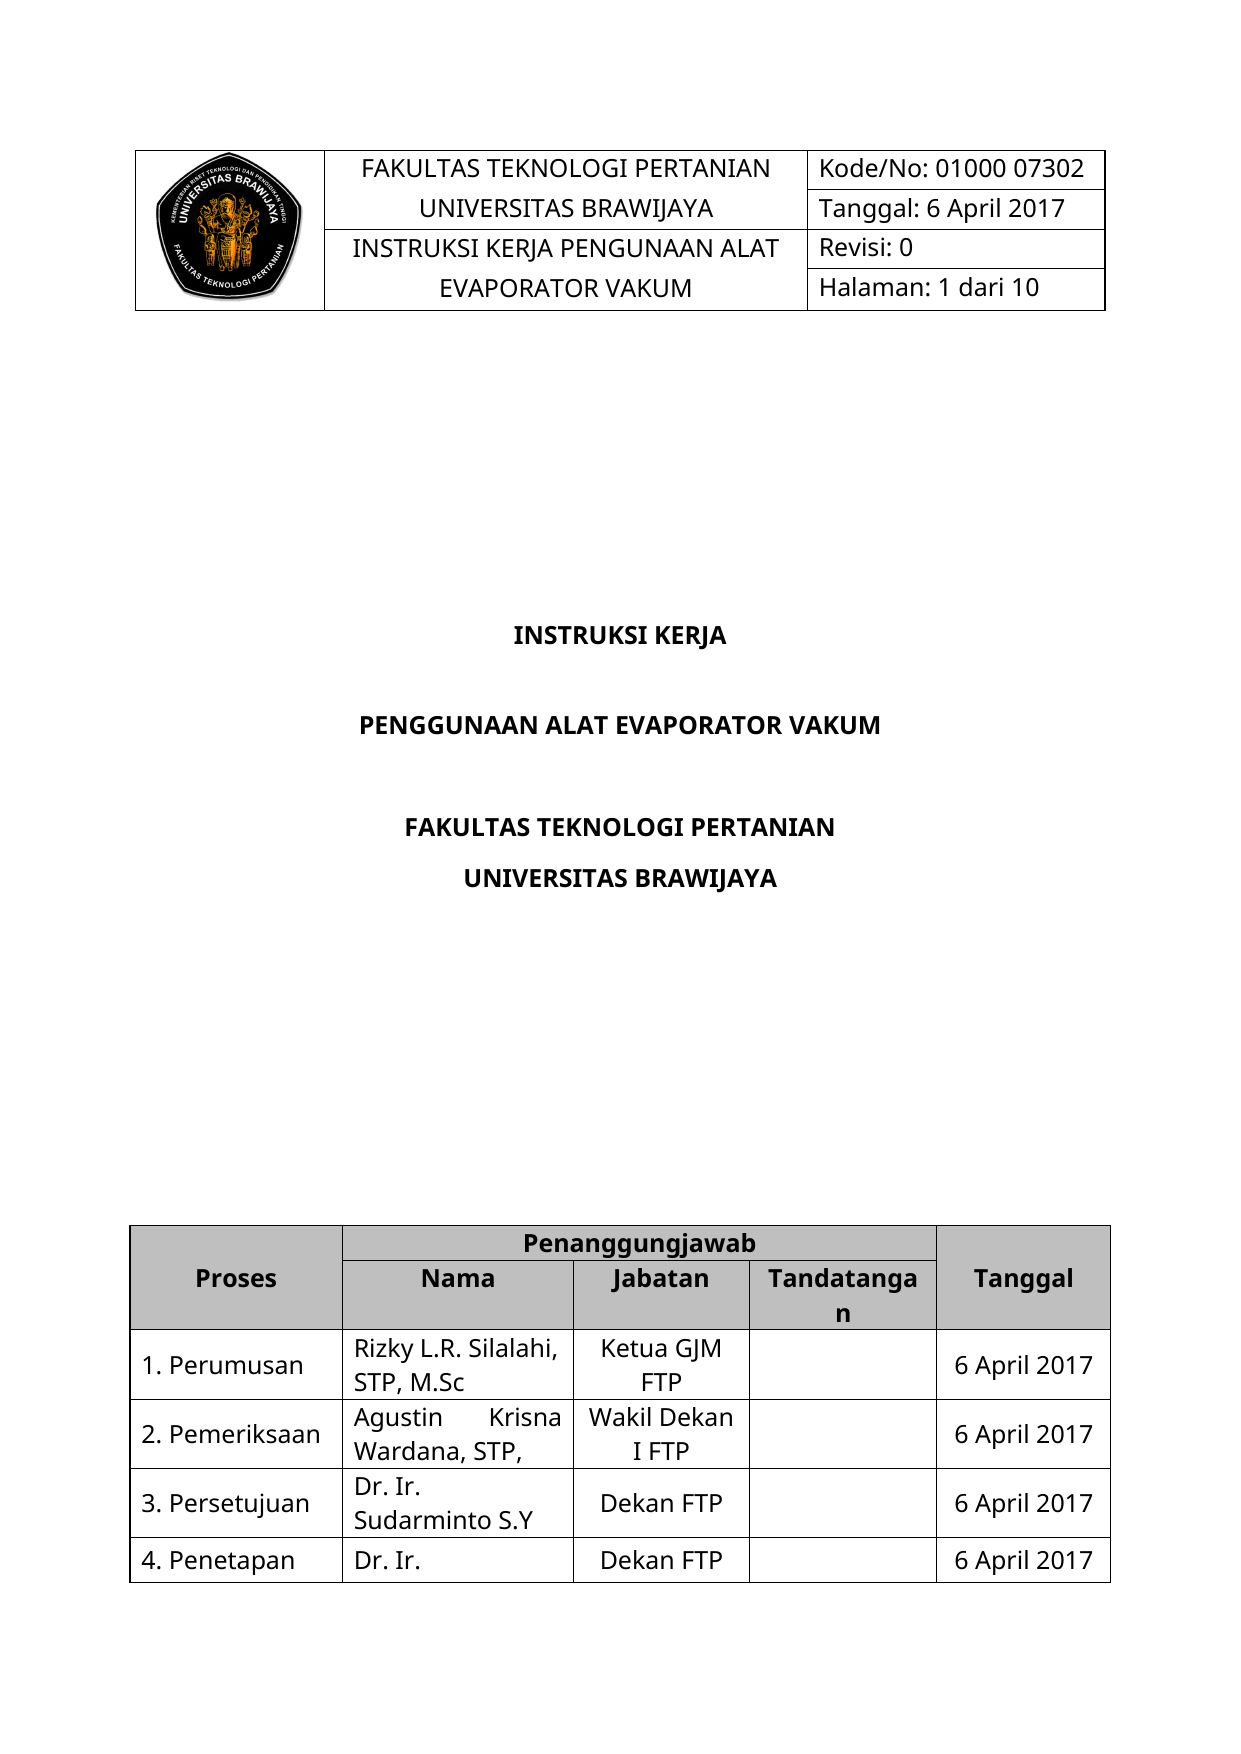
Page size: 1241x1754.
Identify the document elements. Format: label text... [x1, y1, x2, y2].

table_cell Dr. Ir. Sudarminto S.Y [343, 1469, 573, 1537]
table_cell [750, 1538, 936, 1582]
text FAKULTAS TEKNOLOGI PERTANIAN [150, 809, 1090, 844]
table_header Tanggal [937, 1226, 1110, 1329]
table_cell 1. Perumusan [131, 1330, 342, 1398]
table_cell Rizky L.R. Silalahi, STP, M.Sc [343, 1330, 573, 1398]
table_cell [750, 1400, 936, 1468]
table_cell Tanggal: 6 April 2017 [808, 190, 1104, 229]
picture [152, 151, 308, 306]
table_cell Nama [343, 1261, 573, 1329]
table_cell 6 April 2017 [937, 1400, 1110, 1468]
table_cell Halaman: 1 dari 10 [808, 269, 1104, 310]
table_cell Wakil Dekan I FTP [574, 1400, 749, 1468]
table_cell [750, 1330, 936, 1398]
table_cell 3. Persetujuan [131, 1469, 342, 1537]
table_header [136, 151, 324, 310]
table_cell 6 April 2017 [937, 1538, 1110, 1582]
table_cell [750, 1469, 936, 1537]
text UNIVERSITAS BRAWIJAYA [150, 861, 1090, 895]
table_cell Agustin Krisna Wardana, STP, [343, 1400, 573, 1468]
table_cell 2. Pemeriksaan [131, 1400, 342, 1468]
table_cell Dekan FTP [574, 1538, 749, 1582]
table_header Kode/No: 01000 07302 [808, 151, 1104, 189]
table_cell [343, 1538, 573, 1582]
table_cell 6 April 2017 [937, 1469, 1110, 1537]
table_header FAKULTAS TEKNOLOGI PERTANIAN UNIVERSITAS BRAWIJAYA [325, 151, 807, 229]
table_cell Ketua GJM FTP [574, 1330, 749, 1398]
table_cell 4. Penetapan [131, 1538, 342, 1582]
text INSTRUKSI KERJA [150, 617, 1090, 651]
table_header Penanggungjawab [343, 1226, 936, 1260]
table_cell Jabatan [574, 1261, 749, 1329]
table_cell Tandatangan [750, 1261, 936, 1329]
table_cell Dekan FTP [574, 1469, 749, 1537]
table_cell INSTRUKSI KERJA PENGUNAAN ALAT EVAPORATOR VAKUM [325, 230, 807, 310]
table_cell 6 April 2017 [937, 1330, 1110, 1398]
table_header Proses [131, 1226, 342, 1329]
text PENGGUNAAN ALAT EVAPORATOR VAKUM [150, 707, 1090, 742]
table_cell Revisi: 0 [808, 230, 1104, 268]
